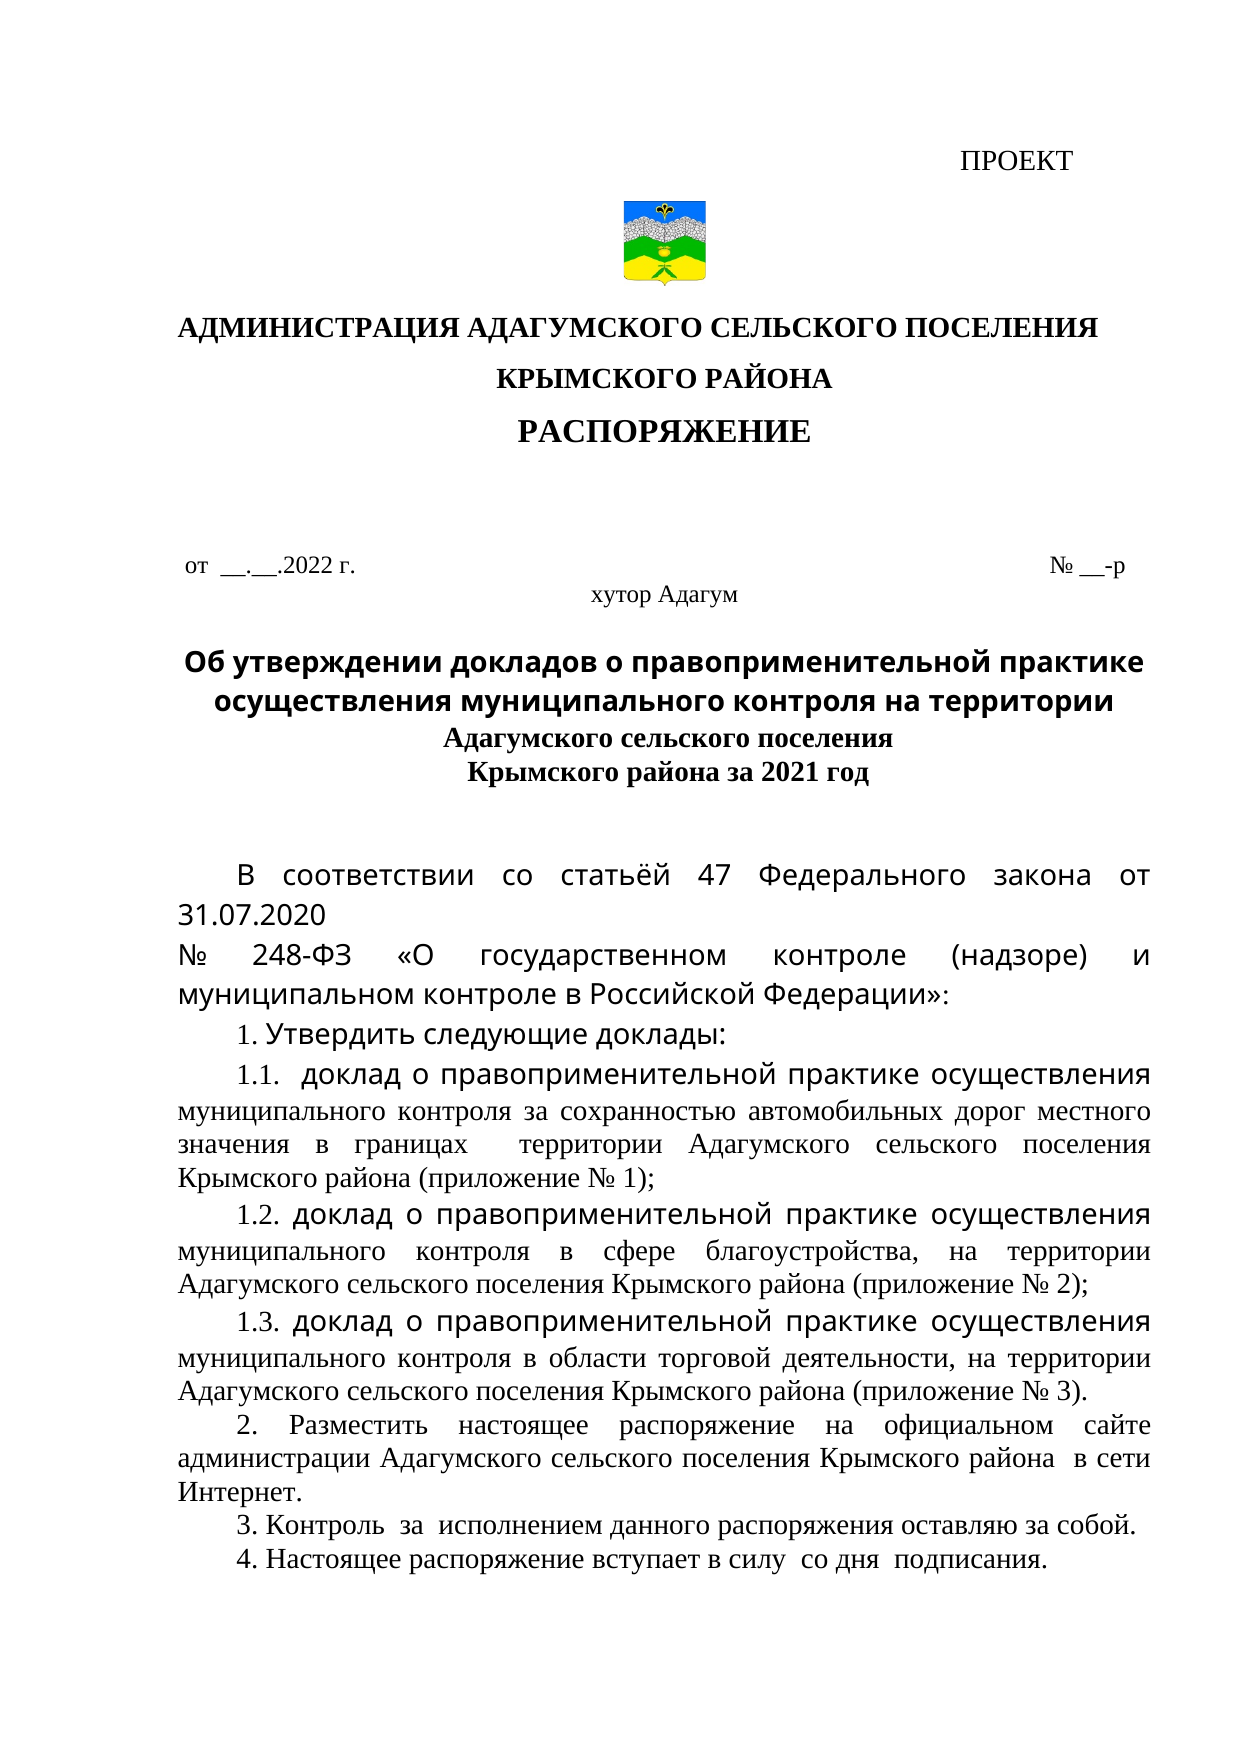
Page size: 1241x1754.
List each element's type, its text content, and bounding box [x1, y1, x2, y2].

text 1.3. доклад о правоприменительной практике осуществления муниципального контроля в области торговой деятельности, на территории Адагумского сельского поселения Крымского района (приложение № 3). [177, 1300, 1152, 1407]
text Об утверждении докладов о правоприменительной практике осуществления муниципального контроля на территории [177, 641, 1152, 720]
text 4. Настоящее распоряжение вступает в силу со дня подписания. [177, 1541, 1152, 1574]
text 1.1. доклад о правоприменительной практике осуществления муниципального контроля за сохранностью автомобильных дорог местного значения в границах территории Адагумского сельского поселения Крымского района (приложение № 1); [177, 1053, 1152, 1193]
text 1.2. доклад о правоприменительной практике осуществления муниципального контроля в сфере благоустройства, на территории Адагумского сельского поселения Крымского района (приложение № 2); [177, 1193, 1152, 1300]
text хутор Адагум [177, 579, 1152, 607]
text 3. Контроль за исполнением данного распоряжения оставляю за собой. [177, 1507, 1152, 1541]
text Адагумского сельского поселения [177, 720, 1152, 754]
text КРЫМСКОГО РАЙОНА [177, 361, 1152, 394]
picture [623, 201, 706, 286]
text от __.__.2022 г. № __-р [177, 550, 1152, 579]
text ПРОЕКТ [177, 143, 1152, 177]
text Крымского района за 2021 год [177, 754, 1152, 787]
text В соответствии со статьёй 47 Федерального закона от 31.07.2020 № 248-ФЗ «О государственном контроле (надзоре) и муниципальном контроле в Российской Федерации»: [177, 854, 1152, 1013]
text 1. Утвердить следующие доклады: [177, 1013, 1152, 1053]
text РАСПОРЯЖЕНИЕ [177, 411, 1152, 449]
text 2. Разместить настоящее распоряжение на официальном сайте администрации Адагумского сельского поселения Крымского района в сети Интернет. [177, 1407, 1152, 1507]
text АДМИНИСТРАЦИЯ АДАГУМСКОГО СЕЛЬСКОГО ПОСЕЛЕНИЯ [177, 310, 1152, 344]
